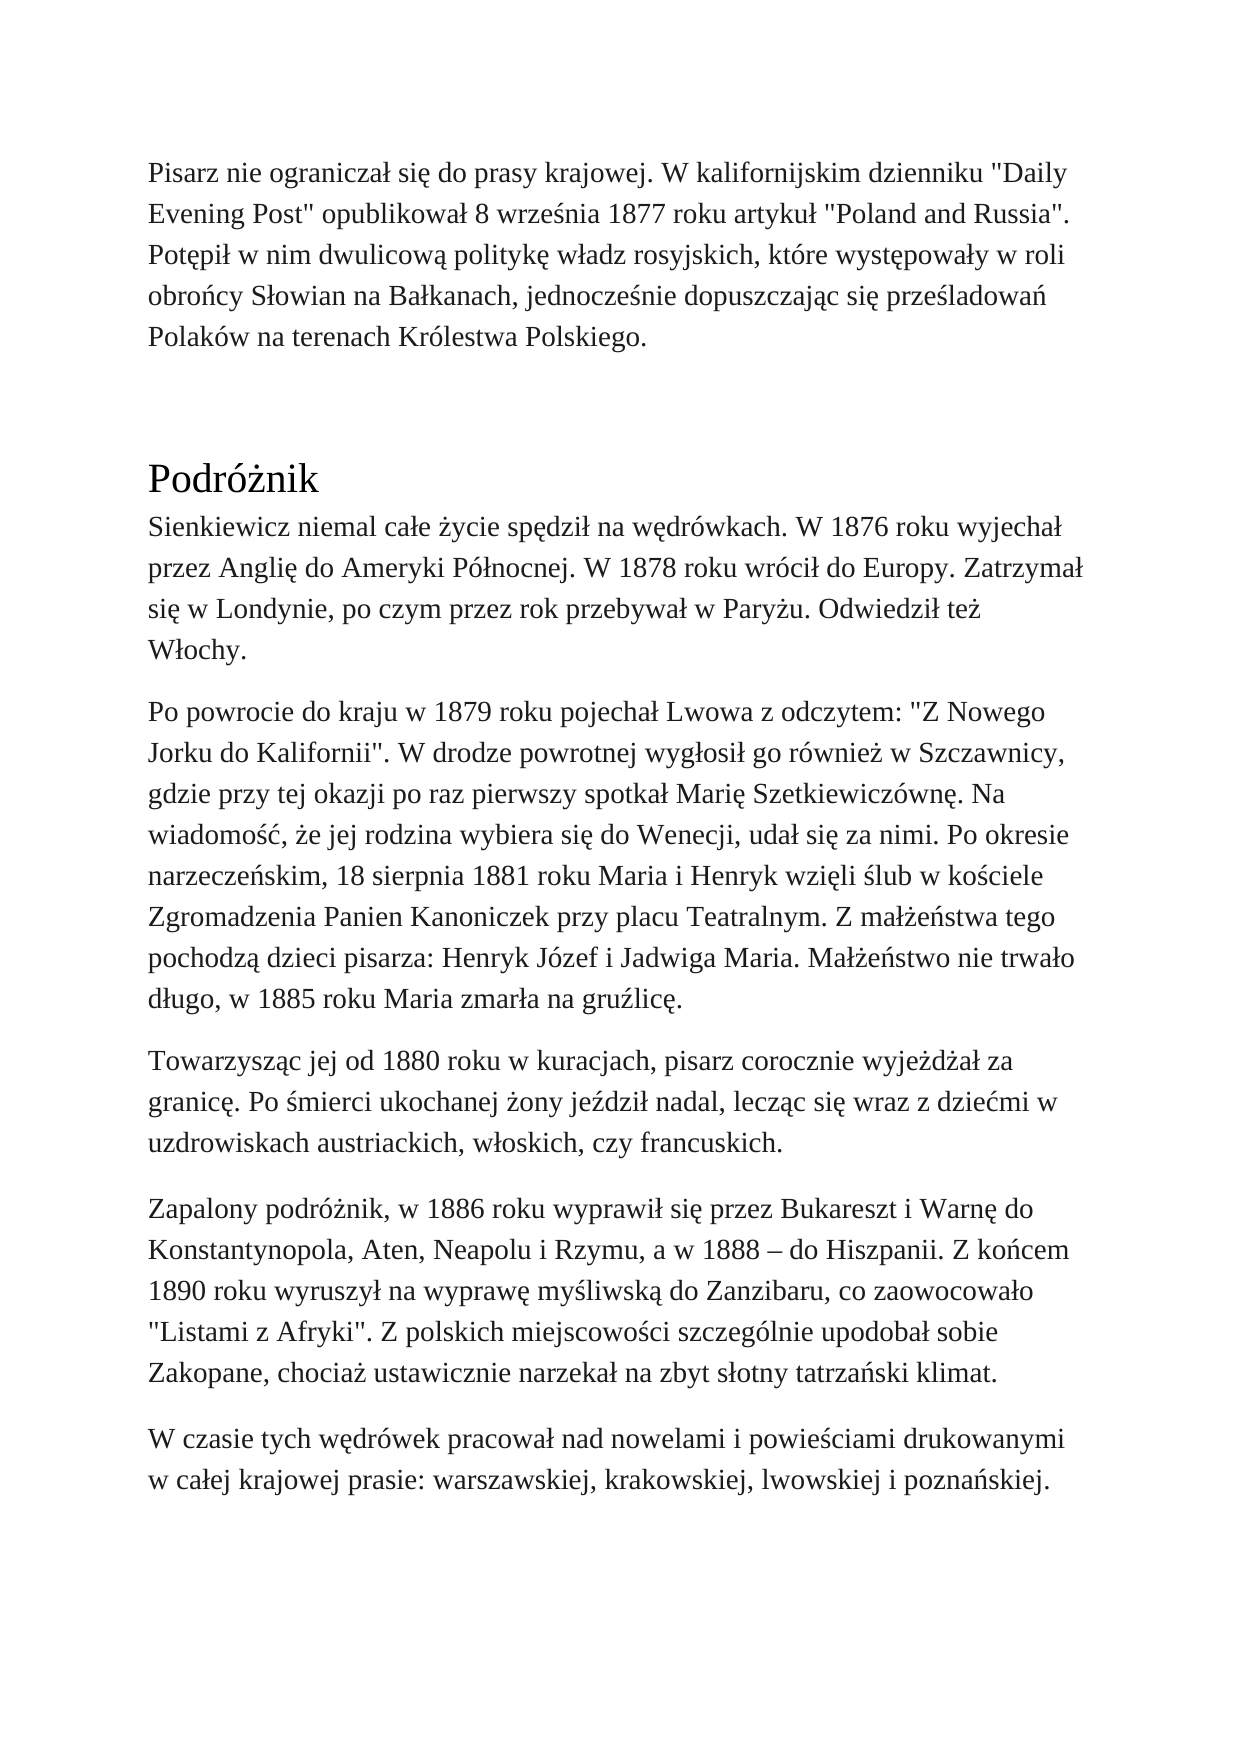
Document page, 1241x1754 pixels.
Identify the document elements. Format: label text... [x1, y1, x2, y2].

text Po powrocie do kraju w 1879 roku pojechał Lwowa z odczytem: "Z Nowego Jorku do Kalifornii". W drodze powrotnej wygłosił go również w Szczawnicy, gdzie przy tej okazji po raz pierwszy spotkał Marię Szetkiewiczównę. Na wiadomość, że jej rodzina wybiera się do Wenecji, udał się za nimi. Po okresie narzeczeńskim, 18 sierpnia 1881 roku Maria i Henryk wzięli ślub w kościele Zgromadzenia Panien Kanoniczek przy placu Teatralnym. Z małżeństwa tego pochodzą dzieci pisarza: Henryk Józef i Jadwiga Maria. Małżeństwo nie trwało długo, w 1885 roku Maria zmarła na gruźlicę. [148, 686, 1093, 1015]
text Pisarz nie ograniczał się do prasy krajowej. W kalifornijskim dzienniku "Daily Evening Post" opublikował 8 września 1877 roku artykuł "Poland and Russia". Potępił w nim dwulicową politykę władz rosyjskich, które występowały w roli obrońcy Słowian na Bałkanach, jednocześnie dopuszczając się prześladowań Polaków na terenach Królestwa Polskiego. [148, 148, 1093, 353]
text Podróżnik [148, 453, 1093, 501]
text Zapalony podróżnik, w 1886 roku wyprawił się przez Bukareszt i Warnę do Konstantynopola, Aten, Neapolu i Rzymu, a w 1888 – do Hiszpanii. Z końcem 1890 roku wyruszył na wyprawę myśliwską do Zanzibaru, co zaowocowało "Listami z Afryki". Z polskich miejscowości szczególnie upodobał sobie Zakopane, chociaż ustawicznie narzekał na zbyt słotny tatrzański klimat. [148, 1184, 1093, 1389]
text Towarzysząc jej od 1880 roku w kuracjach, pisarz corocznie wyjeżdżał za granicę. Po śmierci ukochanej żony jeździł nadal, lecząc się wraz z dziećmi w uzdrowiskach austriackich, włoskich, czy francuskich. [148, 1036, 1093, 1159]
text W czasie tych wędrówek pracował nad nowelami i powieściami drukowanymi w całej krajowej prasie: warszawskiej, krakowskiej, lwowskiej i poznańskiej. [148, 1414, 1093, 1496]
text Sienkiewicz niemal całe życie spędził na wędrówkach. W 1876 roku wyjechał przez Anglię do Ameryki Północnej. W 1878 roku wrócił do Europy. Zatrzymał się w Londynie, po czym przez rok przebywał w Paryżu. Odwiedził też Włochy. [148, 501, 1093, 666]
